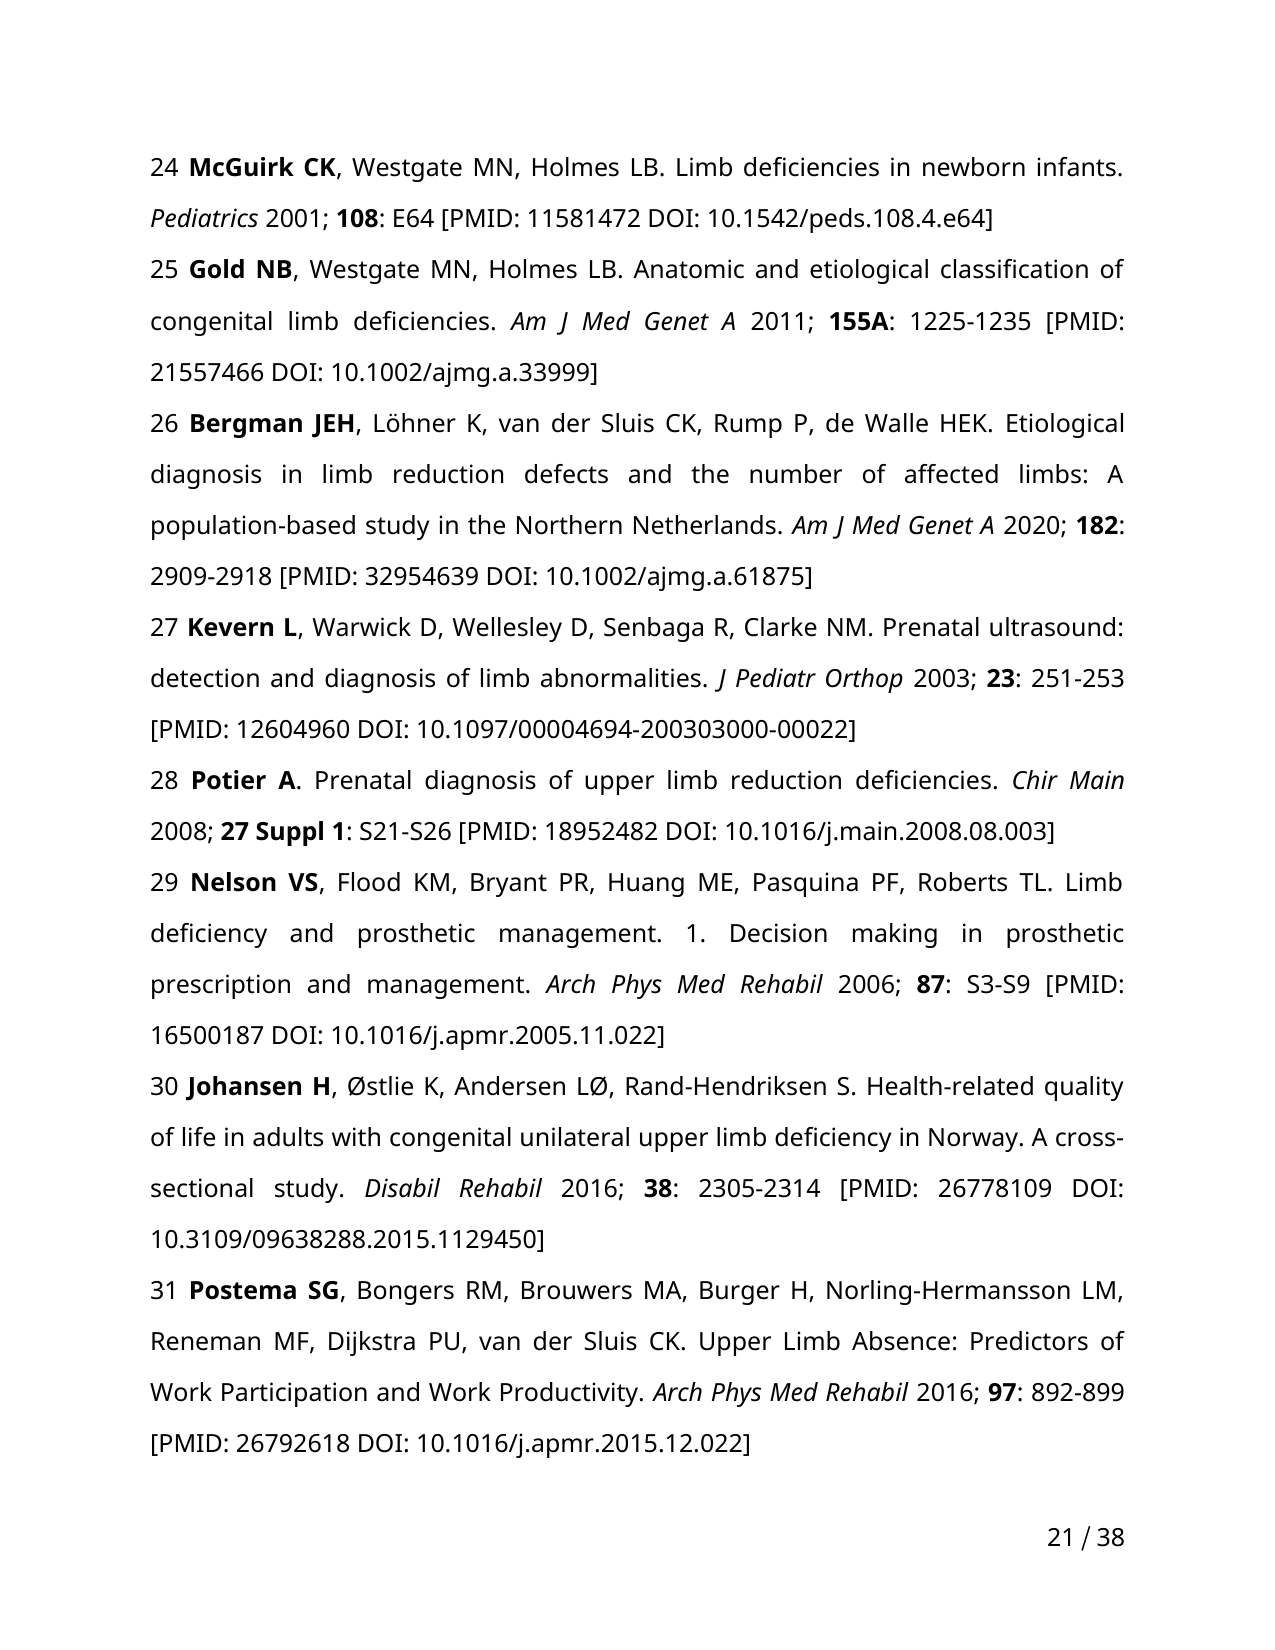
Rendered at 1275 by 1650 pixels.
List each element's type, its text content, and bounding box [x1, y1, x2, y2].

text 26 Bergman JEH, Löhner K, van der Sluis CK, Rump P, de Walle HEK. Etiological diagnosis in limb reduction defects and the number of affected limbs: A population-based study in the Northern Netherlands. Am J Med Genet A 2020; 182: 2909-2918 [PMID: 32954639 DOI: 10.1002/ajmg.a.61875] [150, 405, 1125, 592]
text 27 Kevern L, Warwick D, Wellesley D, Senbaga R, Clarke NM. Prenatal ultrasound: detection and diagnosis of limb abnormalities. J Pediatr Orthop 2003; 23: 251-253 [PMID: 12604960 DOI: 10.1097/00004694-200303000-00022] [150, 609, 1125, 746]
text 28 Potier A. Prenatal diagnosis of upper limb reduction deficiencies. Chir Main 2008; 27 Suppl 1: S21-S26 [PMID: 18952482 DOI: 10.1016/j.main.2008.08.003] [150, 762, 1125, 848]
text 25 Gold NB, Westgate MN, Holmes LB. Anatomic and etiological classification of congenital limb deficiencies. Am J Med Genet A 2011; 155A: 1225-1235 [PMID: 21557466 DOI: 10.1002/ajmg.a.33999] [150, 252, 1125, 388]
text 24 McGuirk CK, Westgate MN, Holmes LB. Limb deficiencies in newborn infants. Pediatrics 2001; 108: E64 [PMID: 11581472 DOI: 10.1542/peds.108.4.e64] [150, 150, 1125, 235]
text 30 Johansen H, Østlie K, Andersen LØ, Rand-Hendriksen S. Health-related quality of life in adults with congenital unilateral upper limb deficiency in Norway. A cross-sectional study. Disabil Rehabil 2016; 38: 2305-2314 [PMID: 26778109 DOI: 10.3109/09638288.2015.1129450] [150, 1069, 1125, 1256]
text 29 Nelson VS, Flood KM, Bryant PR, Huang ME, Pasquina PF, Roberts TL. Limb deficiency and prosthetic management. 1. Decision making in prosthetic prescription and management. Arch Phys Med Rehabil 2006; 87: S3-S9 [PMID: 16500187 DOI: 10.1016/j.apmr.2005.11.022] [150, 864, 1125, 1052]
text 31 Postema SG, Bongers RM, Brouwers MA, Burger H, Norling-Hermansson LM, Reneman MF, Dijkstra PU, van der Sluis CK. Upper Limb Absence: Predictors of Work Participation and Work Productivity. Arch Phys Med Rehabil 2016; 97: 892-899 [PMID: 26792618 DOI: 10.1016/j.apmr.2015.12.022] [150, 1273, 1125, 1460]
